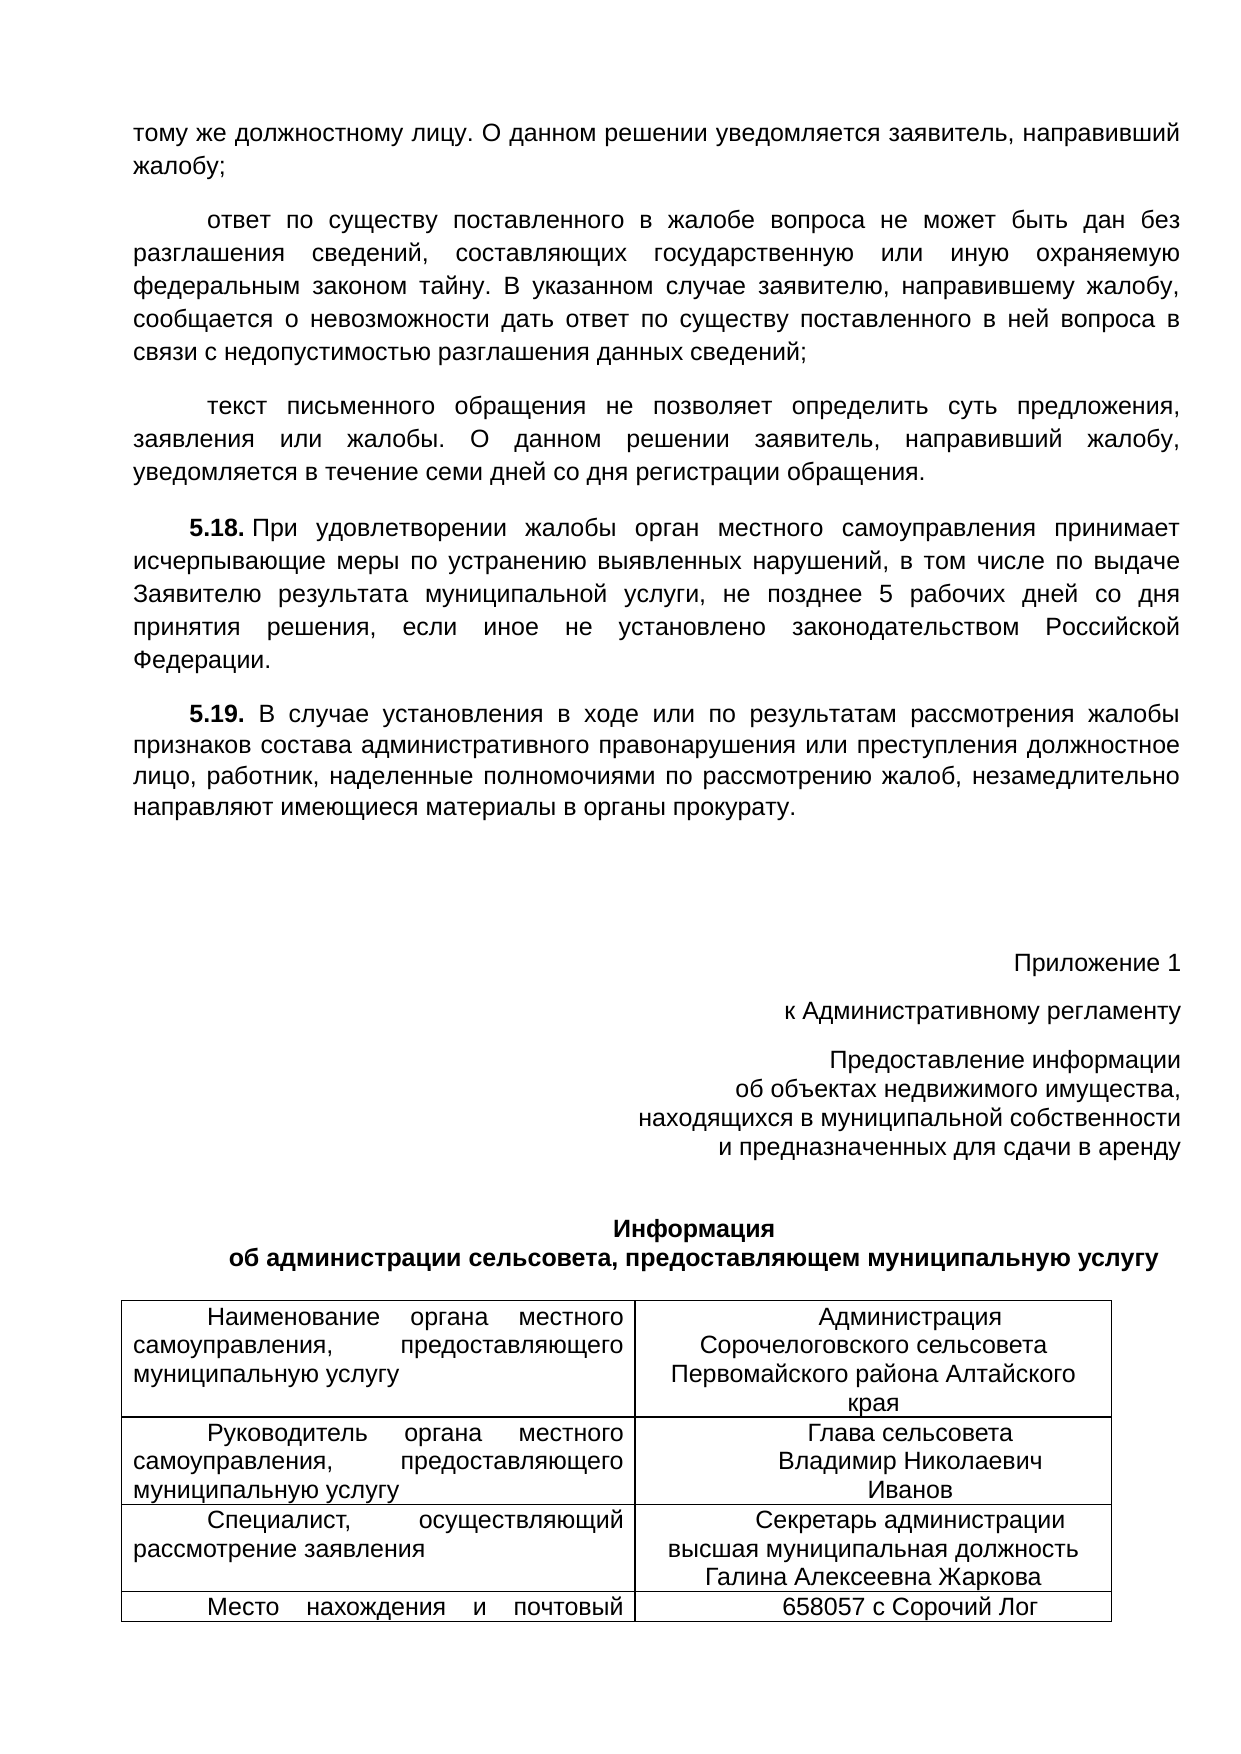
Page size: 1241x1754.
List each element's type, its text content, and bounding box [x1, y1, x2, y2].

text об объектах недвижимого имущества, [133, 1074, 1181, 1103]
table_header Наименование органа местного самоуправления, предоставляющего муниципальную услугу [122, 1301, 634, 1416]
text Приложение 1 [133, 948, 1181, 976]
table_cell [122, 1592, 634, 1621]
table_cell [636, 1592, 1111, 1621]
text к Административному регламенту [723, 999, 1181, 1024]
text ответ по существу поставленного в жалобе вопроса не может быть дан без разглашения сведений, составляющих государственную или иную охраняемую федеральным законом тайну. В указанном случае заявителю, направившему жалобу, сообщается о невозможности дать ответ по существу поставленного в ней вопроса в связи с недопустимостью разглашения данных сведений; [133, 205, 1181, 366]
text 5.18. При удовлетворении жалобы орган местного самоуправления принимает исчерпывающие меры по устранению выявленных нарушений, в том числе по выдаче Заявителю результата муниципальной услуги, не позднее 5 рабочих дней со дня принятия решения, если иное не установлено законодательством Российской Федерации. [133, 513, 1181, 674]
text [133, 118, 1181, 180]
text Информация [133, 1214, 1181, 1243]
table_cell Руководитель органа местного самоуправления, предоставляющего муниципальную услугу [122, 1418, 634, 1504]
text и предназначенных для сдачи в аренду [133, 1132, 1181, 1160]
text Предоставление информации [133, 1045, 1181, 1074]
table_header Администрация Сорочелоговского сельсовета Первомайского района Алтайского края [636, 1301, 1111, 1416]
table_cell Специалист, осуществляющий рассмотрение заявления [122, 1505, 634, 1591]
text 5.19. В случае установления в ходе или по результатам рассмотрения жалобы признаков состава административного правонарушения или преступления должностное лицо, работник, наделенные полномочиями по рассмотрению жалоб, незамедлительно направляют имеющиеся материалы в органы прокурату. [133, 699, 1181, 821]
text текст письменного обращения не позволяет определить суть предложения, заявления или жалобы. О данном решении заявитель, направивший жалобу, уведомляется в течение семи дней со дня регистрации обращения. [133, 391, 1181, 486]
text об администрации сельсовета, предоставляющем муниципальную услугу [133, 1243, 1181, 1272]
table_cell Глава сельсовета Владимир Николаевич Иванов [636, 1418, 1111, 1504]
text находящихся в муниципальной собственности [133, 1103, 1181, 1132]
table_cell Секретарь администрации высшая муниципальная должность Галина Алексеевна Жаркова [636, 1505, 1111, 1591]
